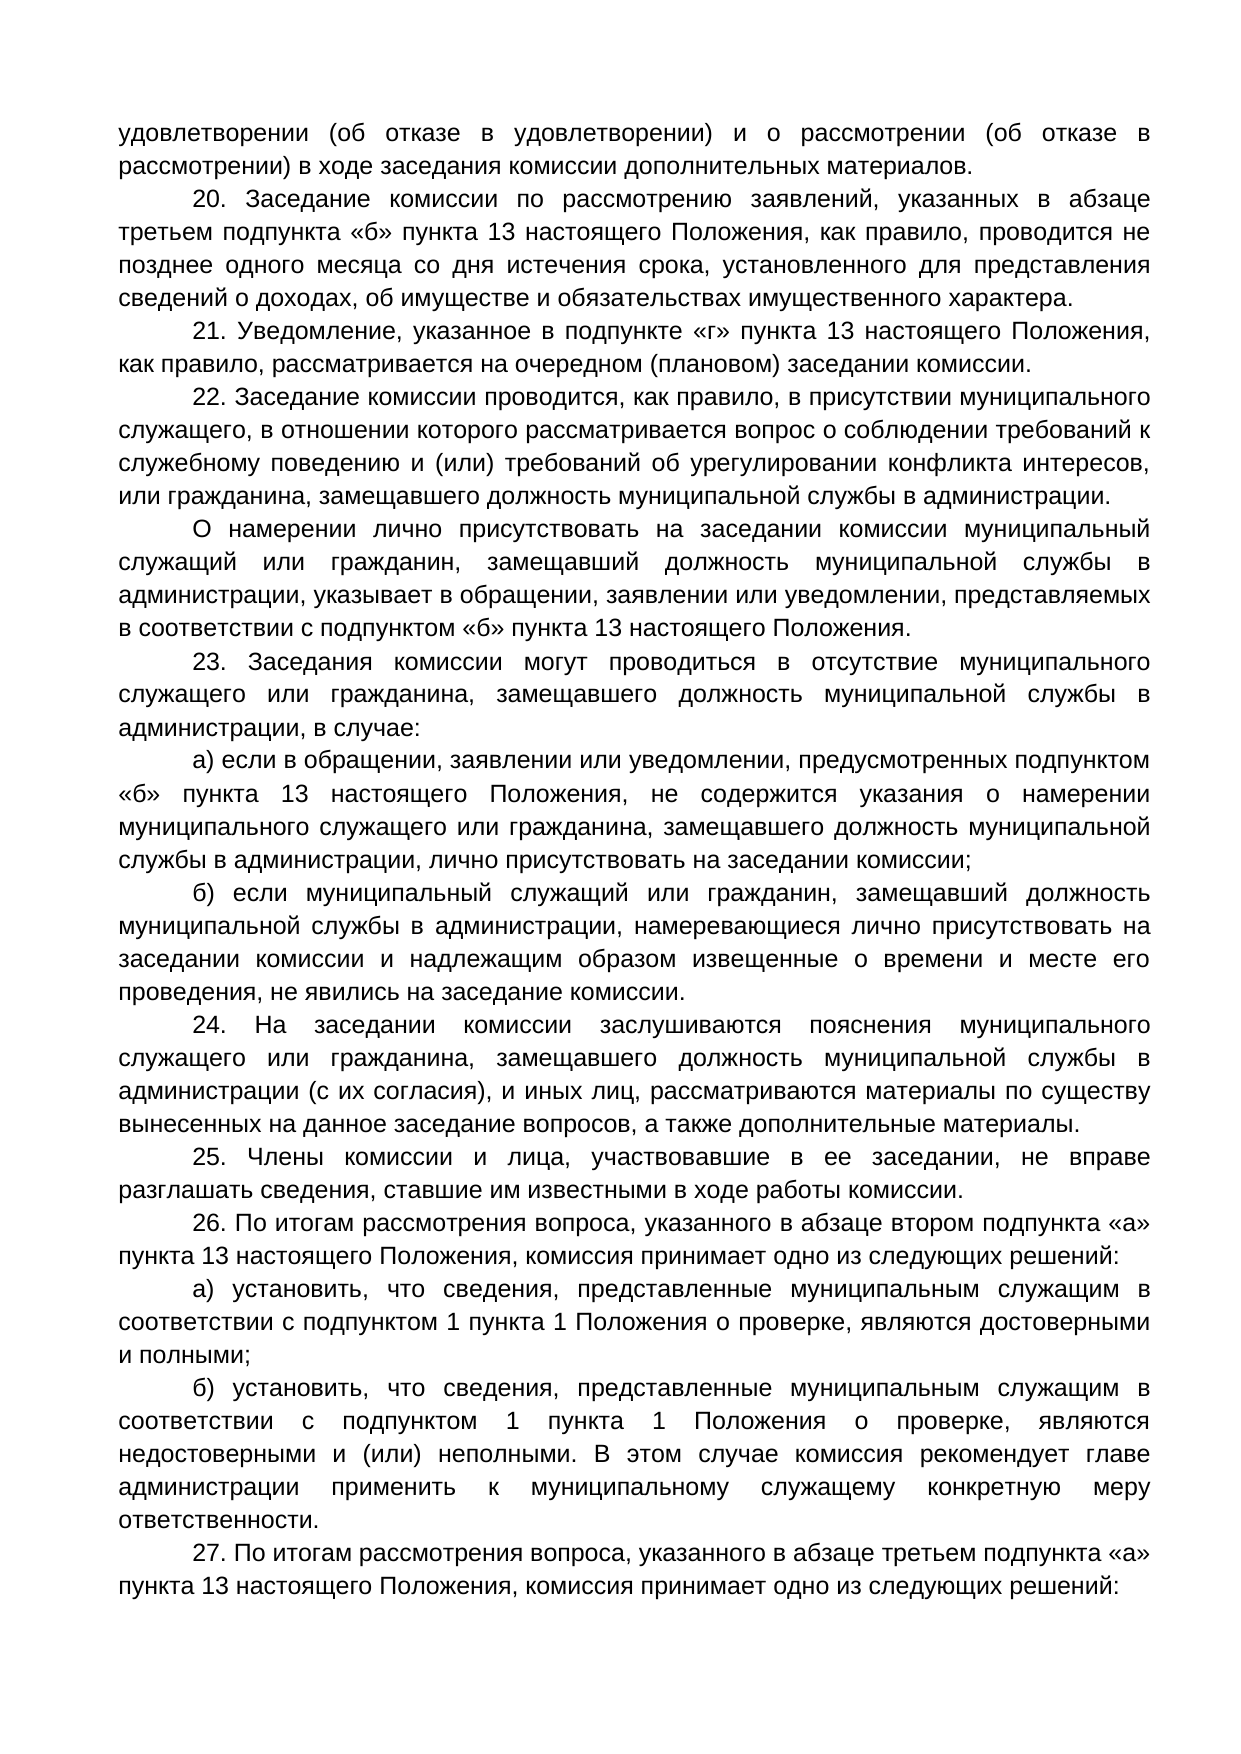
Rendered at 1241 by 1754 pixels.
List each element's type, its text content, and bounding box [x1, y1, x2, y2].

text 25. Члены комиссии и лица, участвовавшие в ее заседании, не вправе разглашать сведения, ставшие им известными в ходе работы комиссии. [118, 1208, 1152, 1269]
text а) установить, что сведения, представленные муниципальным служащим в соответствии с подпунктом 1 пункта 1 Положения о проверке, являются достоверными и полными; [118, 1340, 1152, 1435]
text 26. По итогам рассмотрения вопроса, указанного в абзаце втором подпункта «а» пункта 13 настоящего Положения, комиссия принимает одно из следующих решений: [118, 1274, 1152, 1336]
text О намерении лично присутствовать на заседании комиссии муниципальный служащий или гражданин, замещавший должность муниципальной службы в администрации, указывает в обращении, заявлении или уведомлении, представляемых в соответствии с подпунктом «б» пункта 13 настоящего Положения. [118, 580, 1152, 708]
text б) установить, что сведения, представленные муниципальным служащим в соответствии с подпунктом 1 пункта 1 Положения о проверке, являются недостоверными и (или) неполными. В этом случае комиссия рекомендует главе администрации применить к муниципальному служащему конкретную меру ответственности. [118, 1439, 1152, 1600]
text 22. Заседание комиссии проводится, как правило, в присутствии муниципального служащего, в отношении которого рассматривается вопрос о соблюдении требований к служебному поведению и (или) требований об урегулировании конфликта интересов, или гражданина, замещавшего должность муниципальной службы в администрации. [118, 448, 1152, 576]
text 20. Заседание комиссии по рассмотрению заявлений, указанных в абзаце третьем подпункта «б» пункта 13 настоящего Положения, как правило, проводится не позднее одного месяца со дня истечения срока, установленного для представления сведений о доходах, об имуществе и обязательствах имущественного характера. [118, 250, 1152, 378]
text в) рассматривает ходатайства о приглашении на заседание комиссии лиц, указанных в подпункте «в» пункта 12 настоящего Положения, принимает решение об их удовлетворении (об отказе в удовлетворении) и о рассмотрении (об отказе в рассмотрении) в ходе заседания комиссии дополнительных материалов. [118, 118, 1152, 246]
text 21. Уведомление, указанное в подпункте «г» пункта 13 настоящего Положения, как правило, рассматривается на очередном (плановом) заседании комиссии. [118, 382, 1152, 444]
text 23. Заседания комиссии могут проводиться в отсутствие муниципального служащего или гражданина, замещавшего должность муниципальной службы в администрации, в случае: [118, 712, 1152, 807]
text 24. На заседании комиссии заслушиваются пояснения муниципального служащего или гражданина, замещавшего должность муниципальной службы в администрации (с их согласия), и иных лиц, рассматриваются материалы по существу вынесенных на данное заседание вопросов, а также дополнительные материалы. [118, 1076, 1152, 1203]
text б) если муниципальный служащий или гражданин, замещавший должность муниципальной службы в администрации, намеревающиеся лично присутствовать на заседании комиссии и надлежащим образом извещенные о времени и месте его проведения, не явились на заседание комиссии. [118, 944, 1152, 1071]
text а) если в обращении, заявлении или уведомлении, предусмотренных подпунктом «б» пункта 13 настоящего Положения, не содержится указания о намерении муниципального служащего или гражданина, замещавшего должность муниципальной службы в администрации, лично присутствовать на заседании комиссии; [118, 812, 1152, 939]
